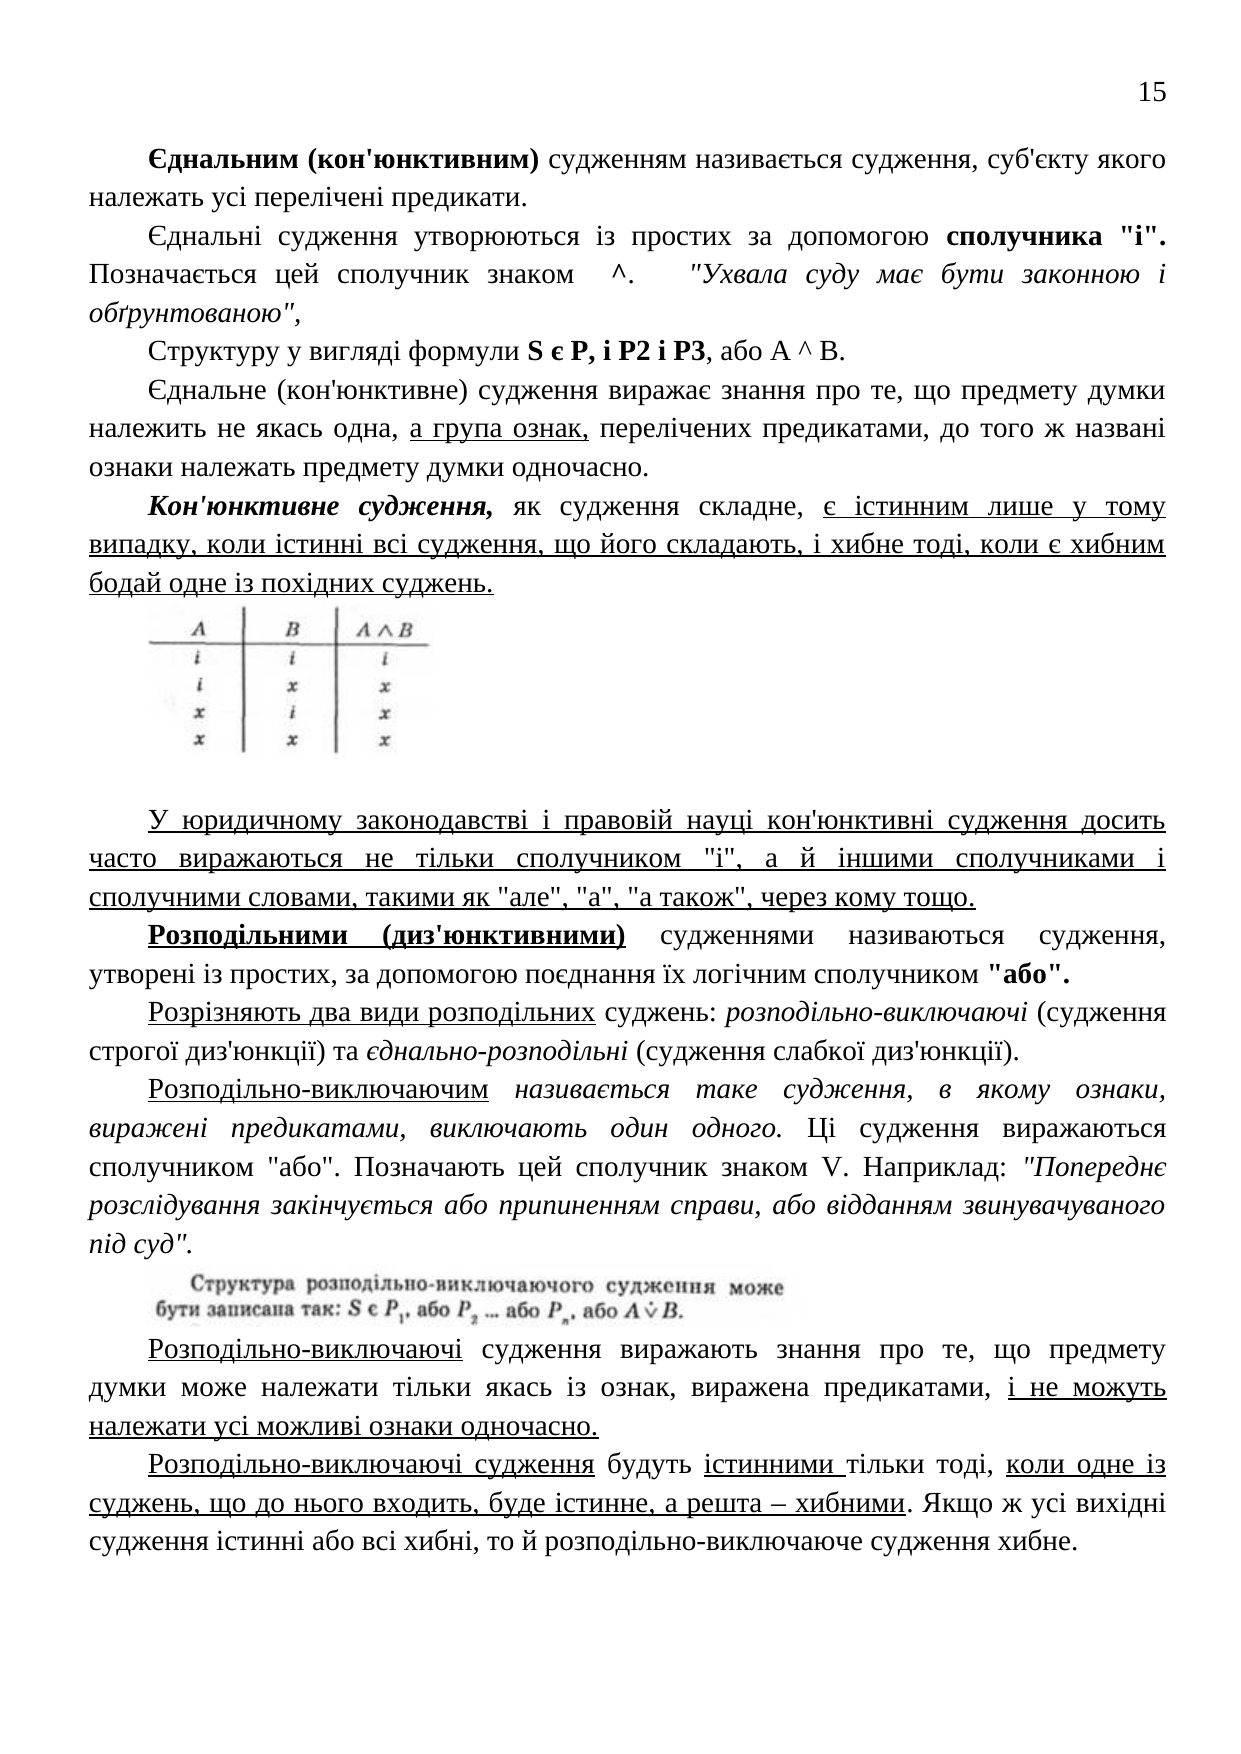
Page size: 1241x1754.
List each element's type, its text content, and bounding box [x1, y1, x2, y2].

text Структуру у вигляді формули S є Р, і Р2 і Р3, або А ^ В. [89, 333, 1167, 367]
text Єднальні судження утворюються із простих за допомогою сполучника "і". Позначається цей сполучник знаком ^. "Ухвала суду має бути законною і обґрунтованою", [89, 218, 1167, 328]
text Єднальним (кон'юнктивним) судженням називається судження, суб'єкту якого належать усі перелічені предикати. [89, 141, 1167, 213]
text У юридичному законодавстві і правовій науці кон'юнктивні судження досить часто виражаються не тільки сполучником "і", а й іншими сполучниками і сполучними словами, такими як "але", "а", "а також", через кому тощо. [89, 802, 1167, 912]
picture [147, 603, 434, 759]
text Розподільно-виключаючі судження виражають знання про те, що предмету думки може належати тільки якась із ознак, виражена предикатами, і не можуть належати усі можливі ознаки одночасно. [89, 1331, 1167, 1441]
text Розподільно-виключаючі судження будуть істинними тільки тоді, коли одне із суджень, що до нього входить, буде істинне, а решта – хибними. Якщо ж усі вихідні судження істинні або всі хибні, то й розподільно-виключаюче судження хибне. [89, 1446, 1167, 1557]
text Розподільними (диз'юнктивними) судженнями називаються судження, утворені із простих, за допомогою поєднання їх логічним сполучником "або". [89, 917, 1167, 989]
picture [147, 1264, 808, 1327]
text Кон'юнктивне судження, як судження складне, є істинним лише у тому випадку, коли істинні всі судження, що його складають, і хибне тоді, коли є хибним бодай одне із похідних суджень. [89, 488, 1167, 598]
text Розподільно-виключаючим називається таке судження, в якому ознаки, виражені предикатами, виключають один одного. Ці судження виражаються сполучником "або". Позначають цей сполучник знаком V. Наприклад: "Попереднє розслідування закінчується або припиненням справи, або відданням звинувачуваного під суд". [89, 1072, 1167, 1259]
text Єднальне (кон'юнктивне) судження виражає знання про те, що предмету думки належить не якась одна, а група ознак, перелічених предикатами, до того ж названі ознаки належать предмету думки одночасно. [89, 372, 1167, 483]
text Розрізняють два види розподільних суджень: розподільно-виключаючі (судження строгої диз'юнкції) та єднально-розподільні (судження слабкої диз'юнкції). [89, 994, 1167, 1067]
